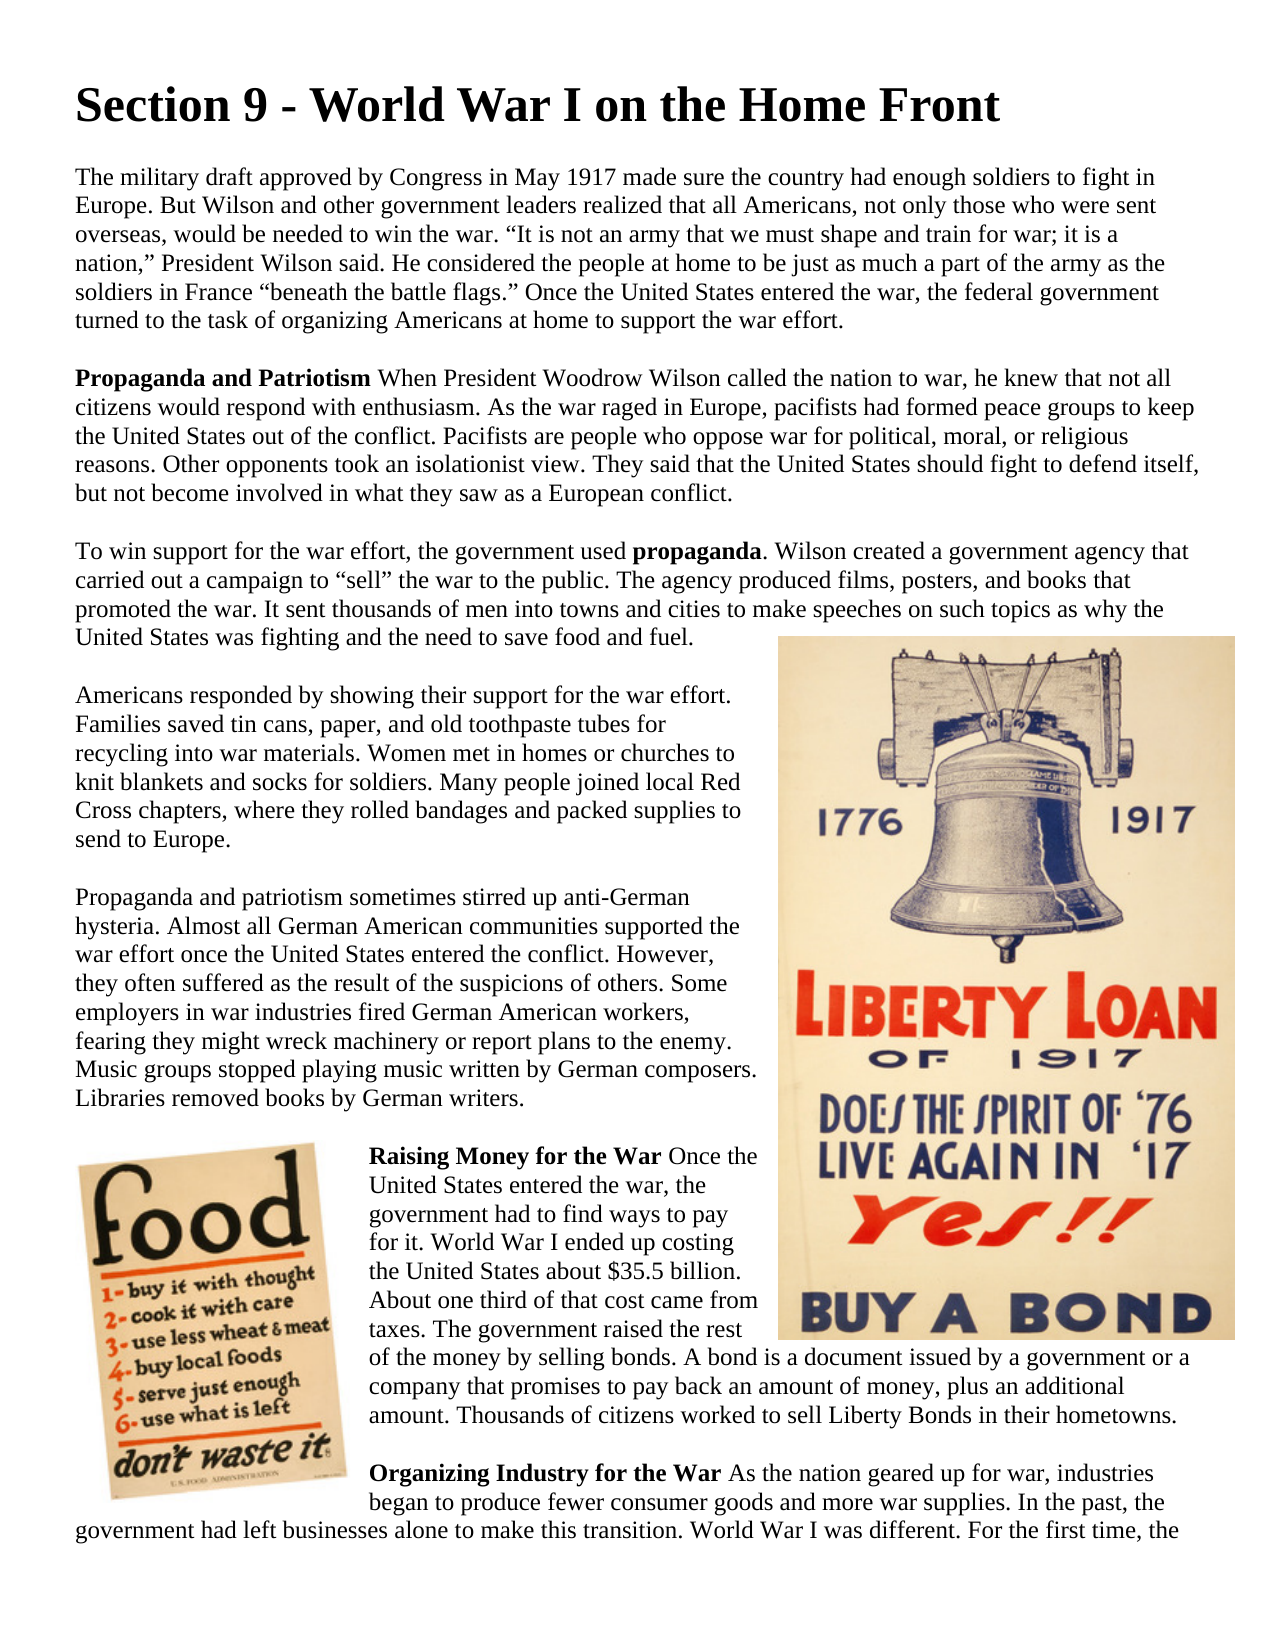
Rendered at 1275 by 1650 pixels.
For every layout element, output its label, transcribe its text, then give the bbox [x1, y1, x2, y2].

picture [75, 1140, 350, 1503]
text The military draft approved by Congress in May 1917 made sure the country had enough soldiers to fight in Europe. But Wilson and other government leaders realized that all Americans, not only those who were sent overseas, would be needed to win the war. “It is not an army that we must shape and train for war; it is a nation,” President Wilson said. He considered the people at home to be just as much a part of the army as the soldiers in France “beneath the battle flags.” Once the United States entered the war, the federal government turned to the task of organizing Americans at home to support the war effort. [75, 162, 1200, 334]
text Raising Money for the War Once the United States entered the war, the government had to find ways to pay for it. World War I ended up costing the United States about $35.5 billion. About one third of that cost came from taxes. The government raised the rest of the money by selling bonds. A bond is a document issued by a government or a company that promises to pay back an amount of money, plus an additional amount. Thousands of citizens worked to sell Liberty Bonds in their hometowns. [350, 1141, 1200, 1429]
text Propaganda and Patriotism When President Woodrow Wilson called the nation to war, he knew that not all citizens would respond with enthusiasm. As the war raged in Europe, pacifists had formed peace groups to keep the United States out of the conflict. Pacifists are people who oppose war for political, moral, or religious reasons. Other opponents took an isolationist view. They said that the United States should fight to defend itself, but not become involved in what they saw as a European conflict. [75, 363, 1200, 507]
text To win support for the war effort, the government used propaganda. Wilson created a government agency that carried out a campaign to “sell” the war to the public. The agency produced films, posters, and books that promoted the war. It sent thousands of men into towns and cities to make speeches on such topics as why the United States was fighting and the need to save food and fuel. [75, 536, 1200, 651]
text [75, 1458, 1200, 1544]
text Americans responded by showing their support for the war effort. Families saved tin cans, paper, and old toothpaste tubes for recycling into war materials. Women met in homes or churches to knit blankets and socks for soldiers. Many people joined local Red Cross chapters, where they rolled bandages and packed supplies to send to Europe. [75, 680, 778, 853]
text Propaganda and patriotism sometimes stirred up anti-German hysteria. Almost all German American communities supported the war effort once the United States entered the conflict. However, they often suffered as the result of the suspicions of others. Some employers in war industries fired German American workers, fearing they might wreck machinery or report plans to the enemy. Music groups stopped playing music written by German composers. Libraries removed books by German writers. [75, 882, 778, 1112]
text Section 9 - World War I on the Home Front [75, 75, 1200, 132]
picture [778, 636, 1235, 1340]
